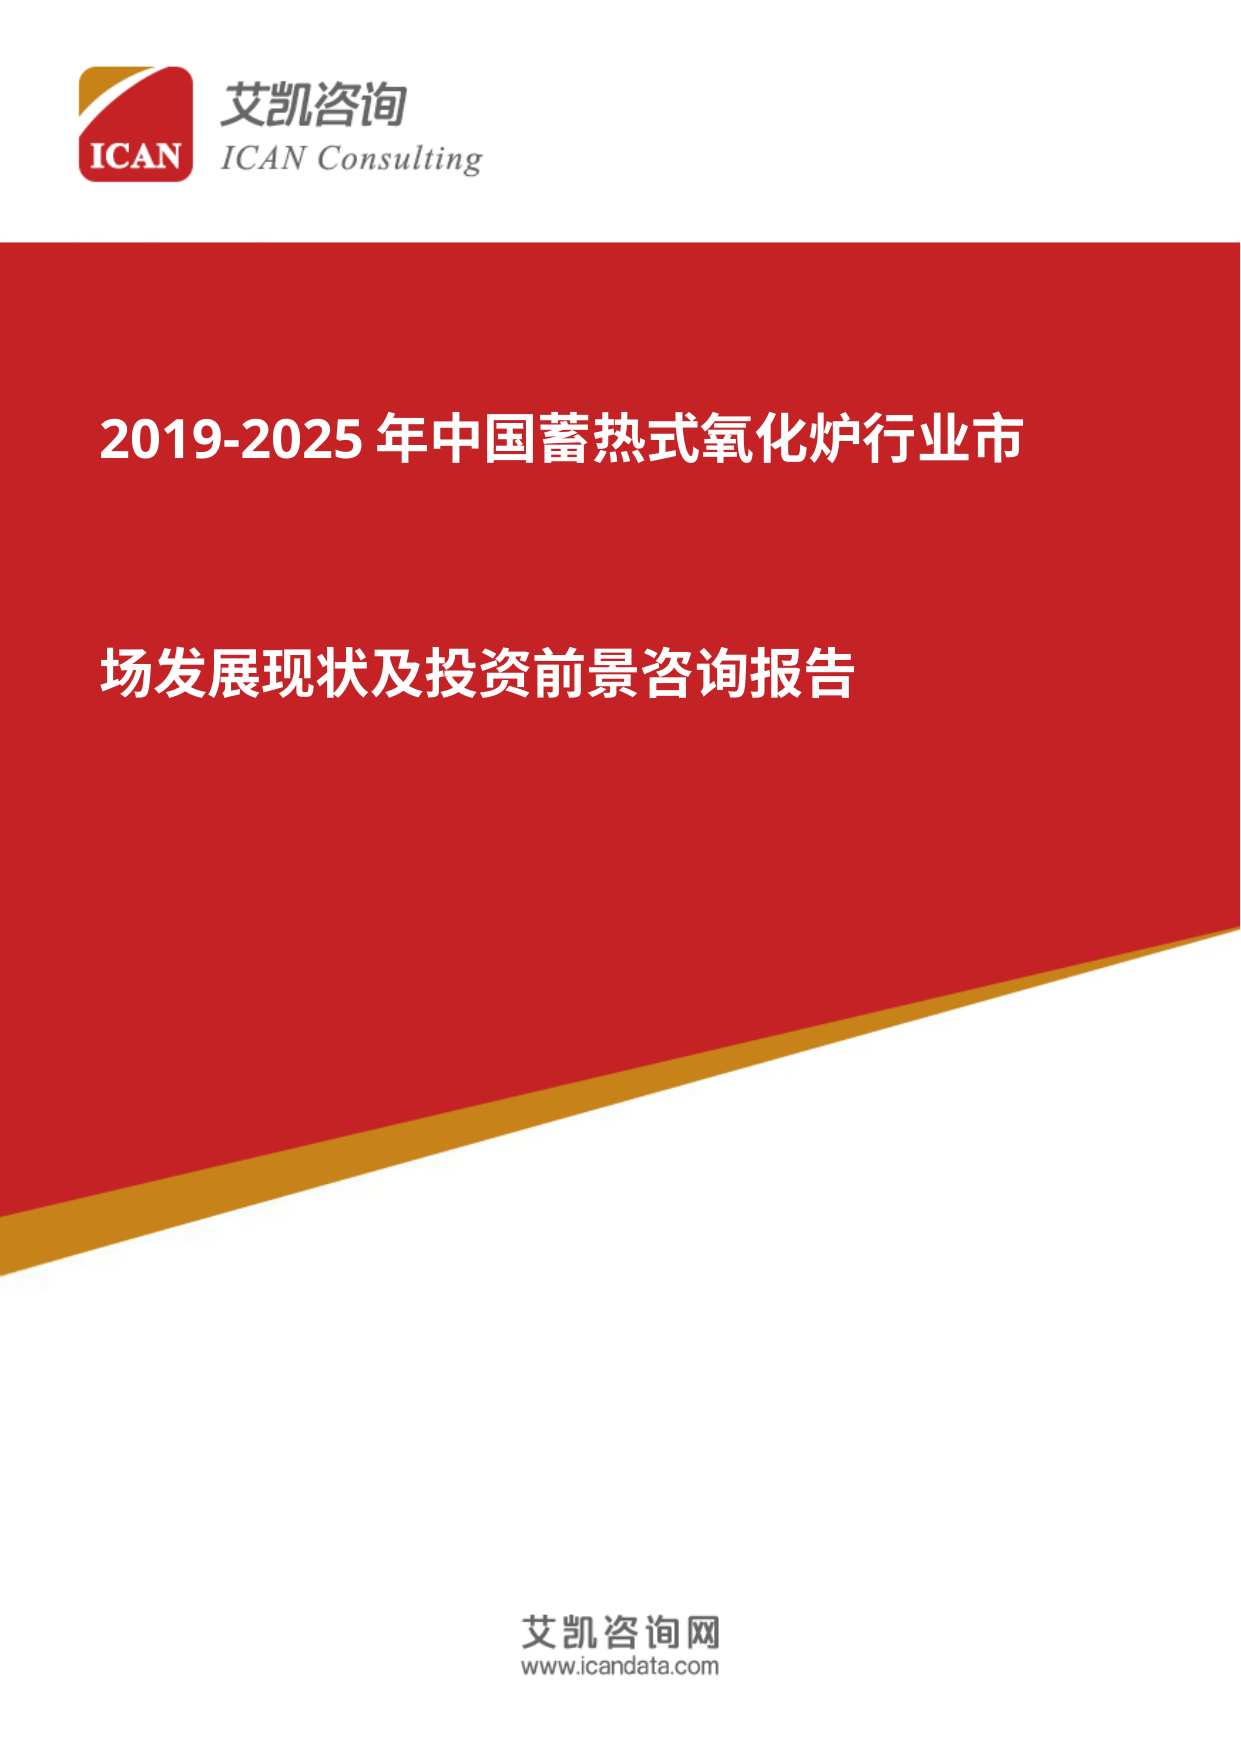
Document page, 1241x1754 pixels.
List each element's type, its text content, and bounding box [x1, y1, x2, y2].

subtitle 2019-2025年中国蓄热式氧化炉行业市场发展现状及投资前景咨询报告 [99, 386, 1053, 718]
picture [0, 5, 1241, 1754]
